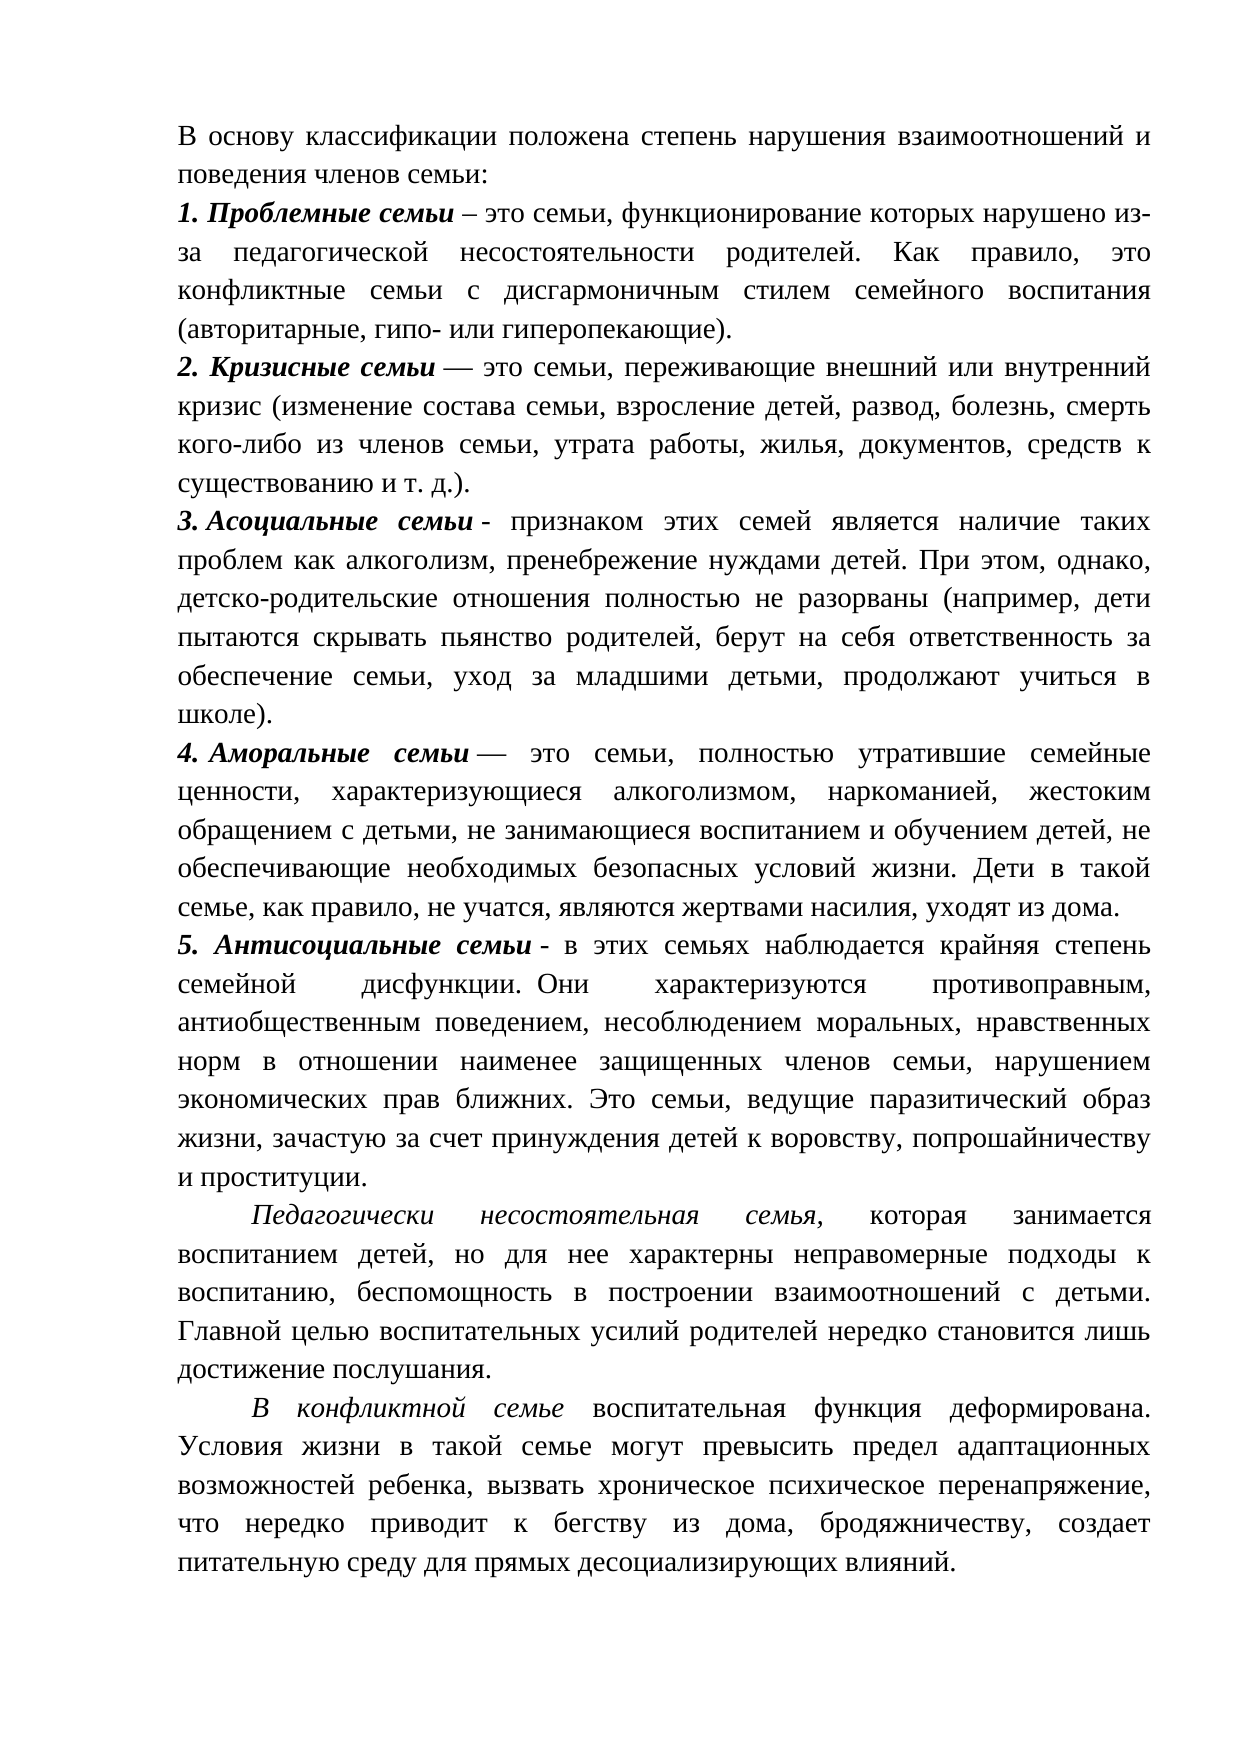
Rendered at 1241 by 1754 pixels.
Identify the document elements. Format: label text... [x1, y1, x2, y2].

text 5. Антисоциальные семьи - в этих семьях наблюдается крайняя степень семейной дисфункции. Они характеризуются противоправным, антиобщественным поведением, несоблюдением моральных, нравственных норм в отношении наименее защищенных членов семьи, нарушением экономических прав ближних. Это семьи, ведущие паразитический образ жизни, зачастую за счет принуждения детей к воровству, попрошайничеству и проституции. [177, 927, 1152, 1192]
text В конфликтной семье воспитательная функция деформирована. Условия жизни в такой семье могут превысить предел адаптационных возможностей ребенка, вызвать хроническое психическое перенапряжение, что нередко приводит к бегству из дома, бродяжничеству, создает питательную среду для прямых десоциализирующих влияний. [177, 1390, 1152, 1578]
text 3. Асоциальные семьи - признаком этих семей является наличие таких проблем как алкоголизм, пренебрежение нуждами детей. При этом, однако, детско-родительские отношения полностью не разорваны (например, дети пытаются скрывать пьянство родителей, берут на себя ответственность за обеспечение семьи, уход за младшими детьми, продолжают учиться в школе). [177, 503, 1152, 730]
text Педагогически несостоятельная семья, которая занимается воспитанием детей, но для нее характерны неправомерные подходы к воспитанию, беспомощность в построении взаимоотношений с детьми. Главной целью воспитательных усилий родителей нередко становится лишь достижение послушания. [177, 1197, 1152, 1385]
text 1. Проблемные семьи – это семьи, функционирование которых нарушено из-за педагогической несостоятельности родителей. Как правило, это конфликтные семьи с дисгармоничным стилем семейного воспитания (авторитарные, гипо- или гиперопекающие). [177, 195, 1152, 344]
text 4. Аморальные семьи — это семьи, полностью утратившие семейные ценности, характеризующиеся алкоголизмом, наркоманией, жестоким обращением с детьми, не занимающиеся воспитанием и обучением детей, не обеспечивающие необходимых безопасных условий жизни. Дети в такой семье, как правило, не учатся, являются жертвами насилия, уходят из дома. [177, 735, 1152, 922]
text 2. Кризисные семьи — это семьи, переживающие внешний или внутренний кризис (изменение состава семьи, взросление детей, развод, болезнь, смерть кого-либо из членов семьи, утрата работы, жилья, документов, средств к существованию и т. д.). [177, 349, 1152, 498]
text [177, 118, 1152, 190]
